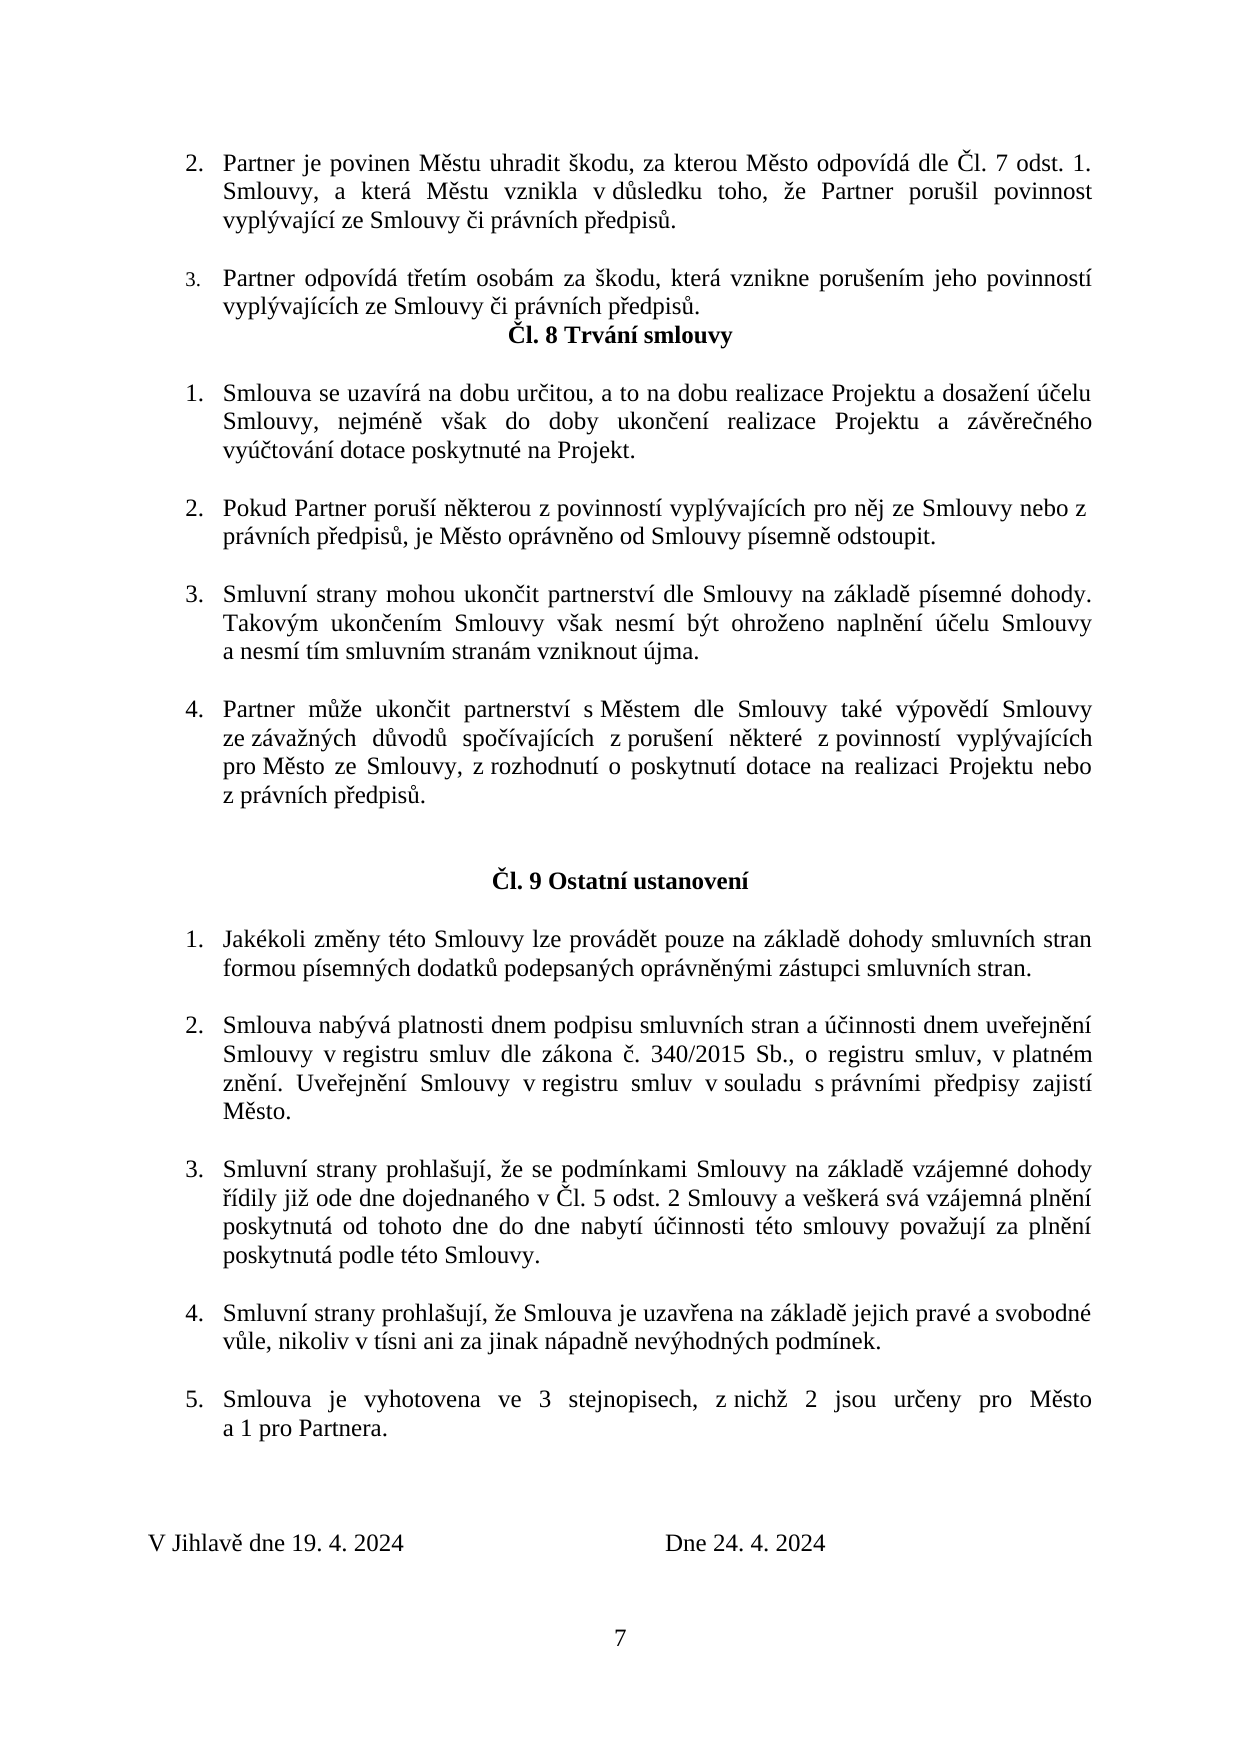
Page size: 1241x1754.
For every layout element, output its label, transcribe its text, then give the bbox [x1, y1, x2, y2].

list Partner odpovídá třetím osobám za škodu, která vznikne porušením jeho povinností vyplývajících ze Smlouvy či právních předpisů. [185, 263, 1093, 320]
list Smluvní strany prohlašují, že se podmínkami Smlouvy na základě vzájemné dohody řídily již ode dne dojednaného v Čl. 5 odst. 2 Smlouvy a veškerá svá vzájemná plnění poskytnutá od tohoto dne do dne nabytí účinnosti této smlouvy považují za plnění poskytnutá podle této Smlouvy. [185, 1154, 1093, 1269]
list Jakékoli změny této Smlouvy lze provádět pouze na základě dohody smluvních stran formou písemných dodatků podepsaných oprávněnými zástupci smluvních stran. [185, 924, 1093, 981]
text Čl. 8 Trvání smlouvy [148, 320, 1093, 349]
list Partner je povinen Městu uhradit škodu, za kterou Město odpovídá dle Čl. 7 odst. 1. Smlouvy, a která Městu vznikla v důsledku toho, že Partner porušil povinnost vyplývající ze Smlouvy či právních předpisů. [185, 148, 1093, 234]
list Smlouva se uzavírá na dobu určitou, a to na dobu realizace Projektu a dosažení účelu Smlouvy, nejméně však do doby ukončení realizace Projektu a závěrečného vyúčtování dotace poskytnuté na Projekt. [185, 378, 1093, 464]
text V Jihlavě dne 19. 4. 2024 Dne 24. 4. 2024 [148, 1528, 1093, 1556]
list Smlouva je vyhotovena ve 3 stejnopisech, z nichž 2 jsou určeny pro Město a 1 pro Partnera. [185, 1384, 1093, 1441]
list Smlouva nabývá platnosti dnem podpisu smluvních stran a účinnosti dnem uveřejnění Smlouvy v registru smluv dle zákona č. 340/2015 Sb., o registru smluv, v platném znění. Uveřejnění Smlouvy v registru smluv v souladu s právními předpisy zajistí Město. [185, 1010, 1093, 1125]
list Pokud Partner poruší některou z povinností vyplývajících pro něj ze Smlouvy nebo z právních předpisů, je Město oprávněno od Smlouvy písemně odstoupit. [185, 493, 1093, 550]
list Smluvní strany prohlašují, že Smlouva je uzavřena na základě jejich pravé a svobodné vůle, nikoliv v tísni ani za jinak nápadně nevýhodných podmínek. [185, 1298, 1093, 1355]
list Partner může ukončit partnerství s Městem dle Smlouvy také výpovědí Smlouvy ze závažných důvodů spočívajících z porušení některé z povinností vyplývajících pro Město ze Smlouvy, z rozhodnutí o poskytnutí dotace na realizaci Projektu nebo z právních předpisů. [185, 694, 1093, 809]
text Čl. 9 Ostatní ustanovení [148, 866, 1093, 895]
list Smluvní strany mohou ukončit partnerství dle Smlouvy na základě písemné dohody. Takovým ukončením Smlouvy však nesmí být ohroženo naplnění účelu Smlouvy a nesmí tím smluvním stranám vzniknout újma. [185, 579, 1093, 665]
